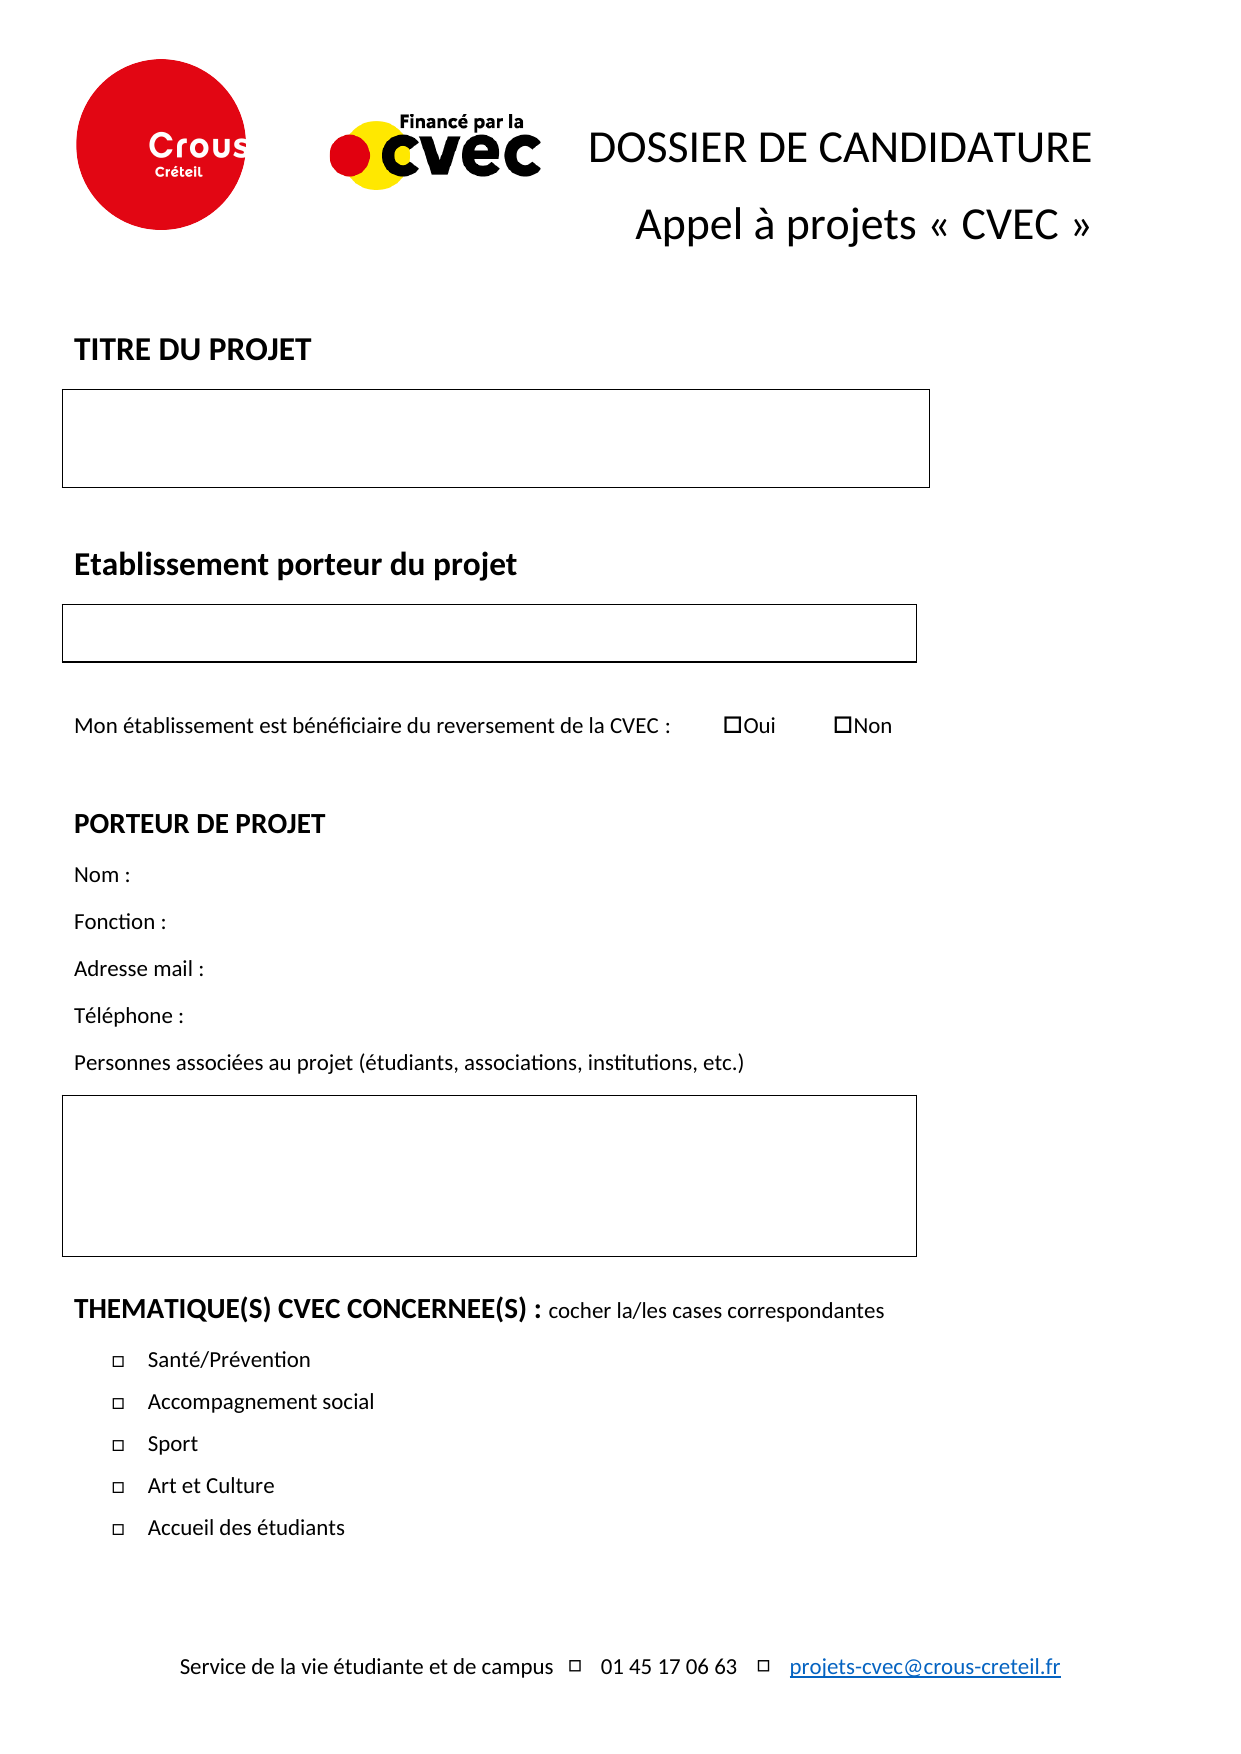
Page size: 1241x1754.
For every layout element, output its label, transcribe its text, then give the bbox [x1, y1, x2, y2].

picture [76, 59, 246, 230]
text Téléphone : [74, 1001, 1092, 1029]
text Mon établissement est bénéficiaire du reversement de la CVEC : Oui Non [74, 711, 1092, 739]
text Personnes associées au projet (étudiants, associations, institutions, etc.) [74, 1048, 1092, 1076]
text PORTEUR DE PROJET [74, 805, 1092, 841]
text Fonction : [74, 907, 1092, 935]
text Nom : [74, 860, 1092, 888]
list Art et Culture [111, 1471, 1092, 1499]
table_header [63, 390, 929, 487]
list Accompagnement social [111, 1387, 1092, 1415]
text TITRE DU PROJET [74, 328, 1092, 369]
table_header [63, 605, 916, 661]
table_header [63, 1096, 916, 1256]
text Adresse mail : [74, 954, 1092, 982]
picture [329, 114, 541, 190]
list Sport [111, 1429, 1092, 1457]
list Santé/Prévention [111, 1345, 1092, 1373]
text Etablissement porteur du projet [74, 543, 1092, 584]
text THEMATIQUE(S) CVEC CONCERNEE(S) : cocher la/les cases correspondantes [74, 1290, 1092, 1326]
list Accueil des étudiants [111, 1513, 1092, 1541]
